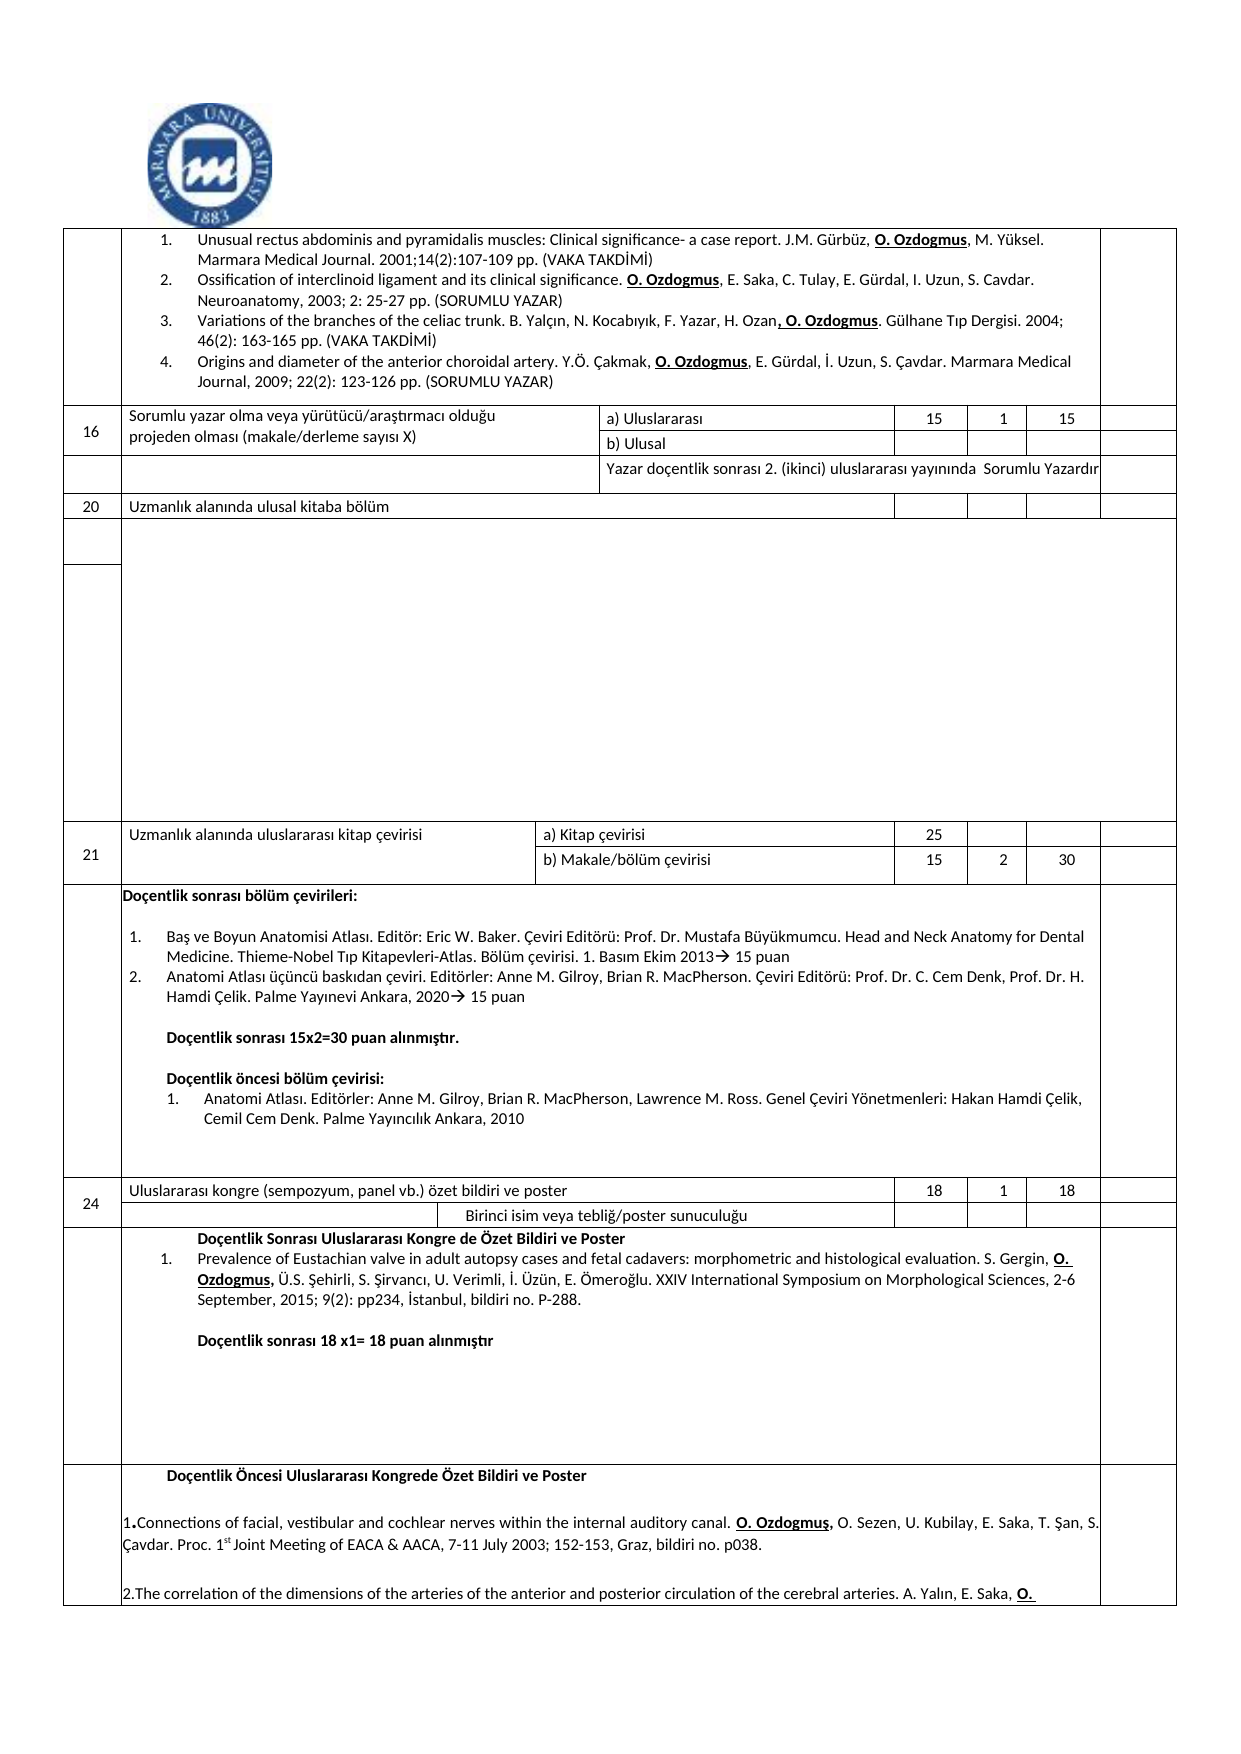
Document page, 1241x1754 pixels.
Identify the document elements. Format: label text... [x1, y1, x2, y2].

table_cell 18 [895, 1178, 967, 1202]
table_cell 1 [968, 1178, 1026, 1202]
table_cell [1101, 406, 1176, 429]
table_cell 30 [1027, 847, 1100, 884]
table_cell [64, 519, 121, 564]
table_cell [122, 456, 599, 493]
table_cell 1 [968, 406, 1026, 429]
table_cell Sorumlu yazar olma veya yürütücü/araştırmacı olduğu projeden olması (makale/derleme sayısı X) [122, 406, 599, 454]
table_cell Birinci isim veya tebliğ/poster sunuculuğu [438, 1203, 894, 1227]
table_cell a) Kitap çevirisi [536, 822, 894, 846]
table_cell [1101, 494, 1176, 518]
table_cell [64, 1228, 121, 1464]
table_cell [1101, 1203, 1176, 1227]
table_cell 2 [968, 847, 1026, 884]
table_cell Uzmanlık alanında uluslararası kitap çevirisi [122, 822, 535, 884]
table_cell Doçentlik Sonrası Uluslararası Kongre de Özet Bildiri ve Poster Prevalence of Eustachian valve in adult autopsy cases and fetal cadavers: morphometric and histological evaluation. S. Gergin, O. Ozdogmus, Ü.S. Şehirli, S. Şirvancı, U. Verimli, İ. Üzün, E. Ömeroğlu. XXIV International Symposium on Morphological Sciences, 2-6 September, 2015; 9(2): pp234, İstanbul, bildiri no. P-288. Doçentlik sonrası 18 x1= 18 puan alınmıştır [122, 1228, 1100, 1464]
table_cell a) Uluslararası [600, 406, 894, 429]
table_cell [64, 1465, 121, 1605]
table_cell 25 [895, 822, 967, 846]
table_cell [1101, 847, 1176, 884]
table_cell Uzmanlık alanında ulusal kitaba bölüm [122, 494, 894, 518]
table_cell [968, 822, 1026, 846]
table_cell 21 [64, 822, 121, 884]
table_cell Yazar doçentlik sonrası 2. (ikinci) uluslararası yayınında Sorumlu Yazardır [600, 456, 1100, 493]
table_cell b) Ulusal [600, 431, 894, 454]
table_cell [1027, 822, 1100, 846]
table_cell [122, 1203, 437, 1227]
table_cell Uluslararası kongre (sempozyum, panel vb.) özet bildiri ve poster [122, 1178, 894, 1202]
table_cell [895, 431, 967, 454]
table_cell [968, 431, 1026, 454]
table_cell [1101, 456, 1176, 493]
table_cell Unusual rectus abdominis and pyramidalis muscles: Clinical significance- a case report. J.M. Gürbüz, O. Ozdogmus, M. Yüksel. Marmara Medical Journal. 2001;14(2):107-109 pp. (VAKA TAKDİMİ) Ossification of interclinoid ligament and its clinical significance. O. Ozdogmus, E. Saka, C. Tulay, E. Gürdal, I. Uzun, S. Cavdar. Neuroanatomy, 2003; 2: 25-27 pp. (SORUMLU YAZAR) Variations of the branches of the celiac trunk. B. Yalçın, N. Kocabıyık, F. Yazar, H. Ozan, O. Ozdogmus. Gülhane Tıp Dergisi. 2004; 46(2): 163-165 pp. (VAKA TAKDİMİ) Origins and diameter of the anterior choroidal artery. Y.Ö. Çakmak, O. Ozdogmus, E. Gürdal, İ. Uzun, S. Çavdar. Marmara Medical Journal, 2009; 22(2): 123-126 pp. (SORUMLU YAZAR) [122, 229, 1100, 404]
table_cell [64, 885, 121, 1177]
table_cell 15 [895, 406, 967, 429]
table_cell [64, 565, 121, 821]
table_cell 15 [895, 847, 967, 884]
table_cell [895, 494, 967, 518]
table_cell b) Makale/bölüm çevirisi [536, 847, 894, 884]
table_cell [1101, 431, 1176, 454]
table_cell [1101, 885, 1176, 1177]
table_cell [968, 1203, 1026, 1227]
table_cell [1101, 1178, 1176, 1202]
table_cell [1101, 1228, 1176, 1464]
table_cell [64, 456, 121, 493]
table_cell Doçentlik sonrası bölüm çevirileri: Baş ve Boyun Anatomisi Atlası. Editör: Eric W. Baker. Çeviri Editörü: Prof. Dr. Mustafa Büyükmumcu. Head and Neck Anatomy for Dental Medicine. Thieme-Nobel Tıp Kitapevleri-Atlas. Bölüm çevirisi. 1. Basım Ekim 2013 15 puan Anatomi Atlası üçüncü baskıdan çeviri. Editörler: Anne M. Gilroy, Brian R. MacPherson. Çeviri Editörü: Prof. Dr. C. Cem Denk, Prof. Dr. H. Hamdi Çelik. Palme Yayınevi Ankara, 2020 15 puan Doçentlik sonrası 15x2=30 puan alınmıştır. Doçentlik öncesi bölüm çevirisi: Anatomi Atlası. Editörler: Anne M. Gilroy, Brian R. MacPherson, Lawrence M. Ross. Genel Çeviri Yönetmenleri: Hakan Hamdi Çelik, Cemil Cem Denk. Palme Yayıncılık Ankara, 2010 [122, 885, 1100, 1177]
table_cell 16 [64, 406, 121, 454]
table_cell [1027, 1203, 1100, 1227]
table_cell 24 [64, 1178, 121, 1227]
table_cell [122, 519, 1176, 821]
table_cell 20 [64, 494, 121, 518]
table_cell [1101, 822, 1176, 846]
table_cell [64, 229, 121, 404]
picture [147, 103, 273, 228]
table_cell 15 [1027, 406, 1100, 429]
table_cell 18 [1027, 1178, 1100, 1202]
table_cell [968, 494, 1026, 518]
table_cell [1027, 494, 1100, 518]
table_cell [895, 1203, 967, 1227]
table_cell [1101, 229, 1176, 404]
table_cell [1101, 1465, 1176, 1605]
table_cell [1027, 431, 1100, 454]
